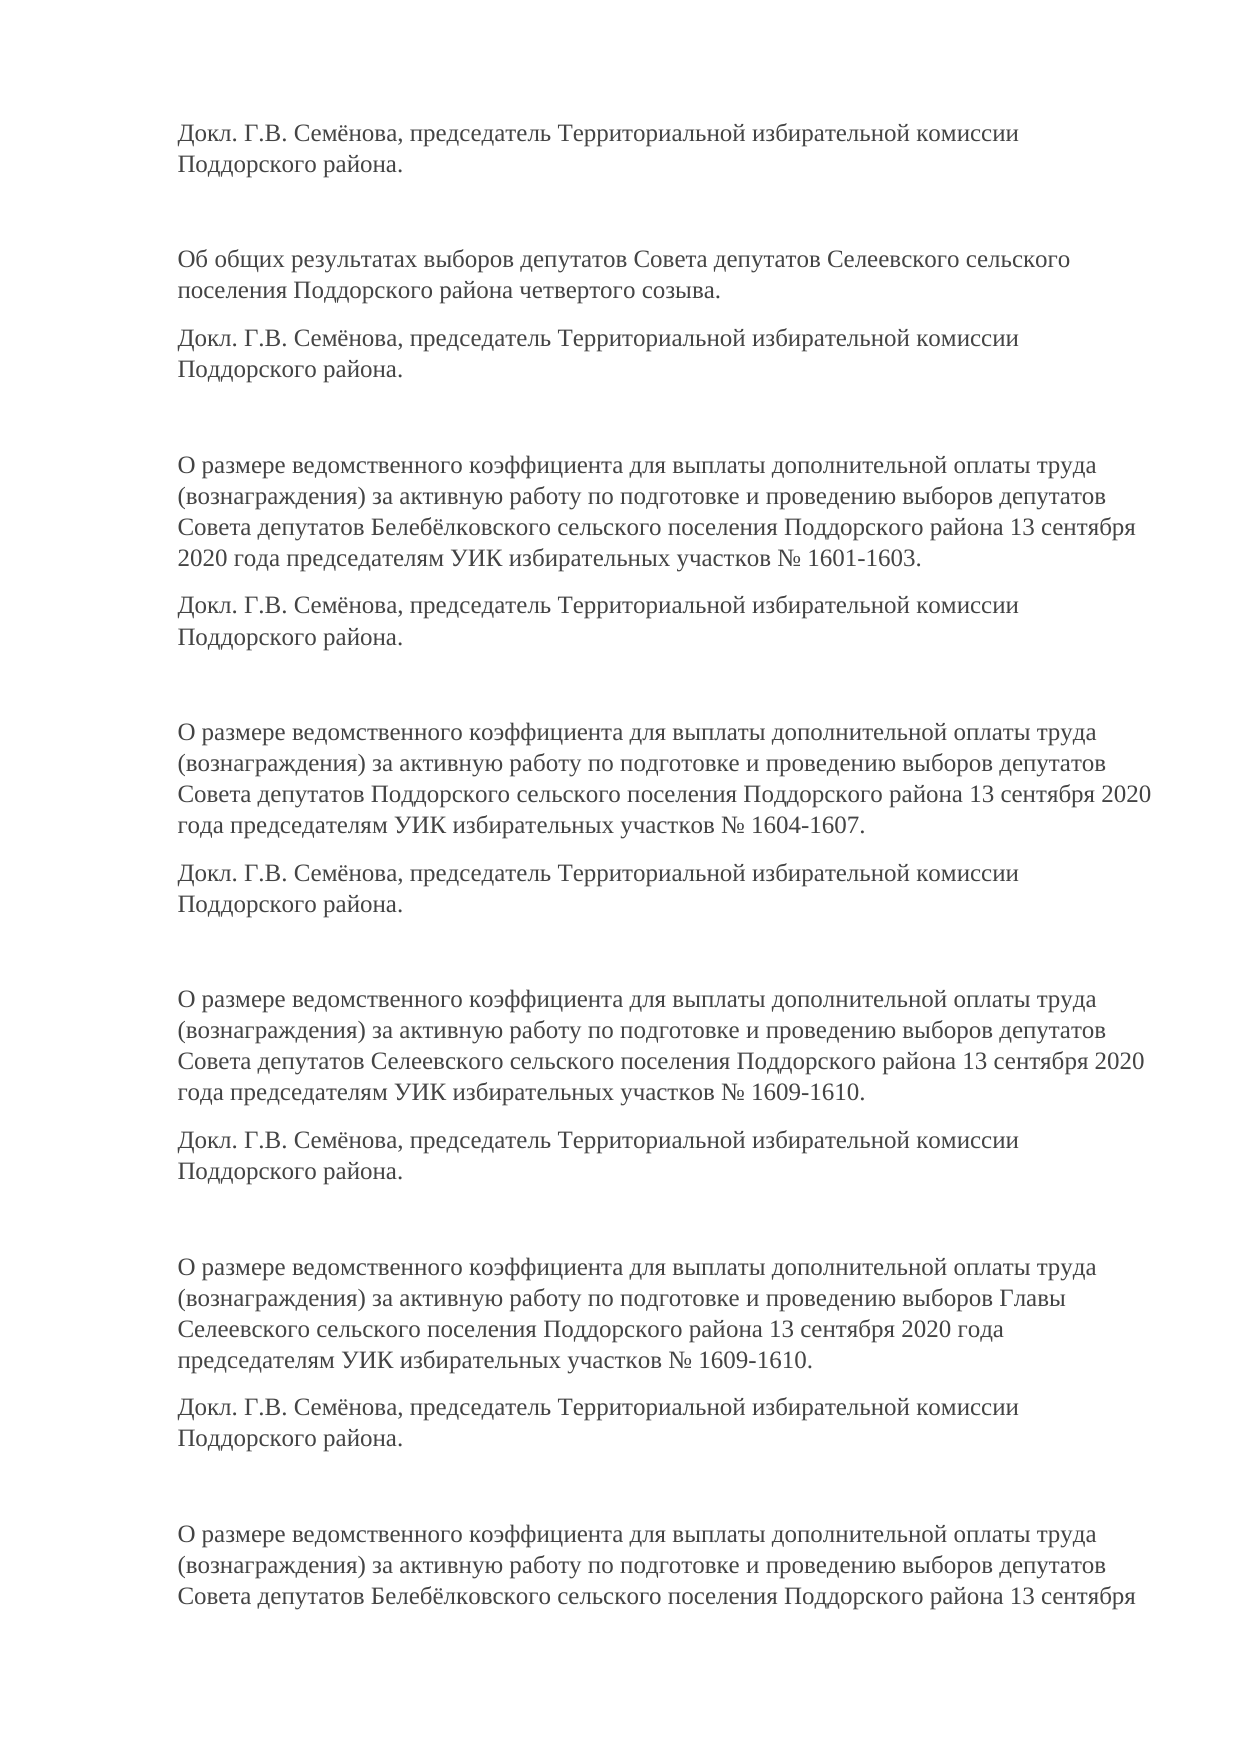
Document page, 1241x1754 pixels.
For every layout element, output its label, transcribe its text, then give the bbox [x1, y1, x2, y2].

text О размере ведомственного коэффициента для выплаты дополнительной оплаты труда (вознаграждения) за активную работу по подготовке и проведению выборов депутатов Совета депутатов Белебёлковского сельского поселения Поддорского района 13 сентября 2020 года председателям УИК избирательных участков № 1601-1603. [177, 450, 1152, 572]
text Об общих результатах выборов депутатов Совета депутатов Селеевского сельского поселения Поддорского района четвертого созыва. [177, 244, 1152, 304]
text О размере ведомственного коэффициента для выплаты дополнительной оплаты труда (вознаграждения) за активную работу по подготовке и проведению выборов депутатов Совета депутатов Поддорского сельского поселения Поддорского района 13 сентября 2020 года председателям УИК избирательных участков № 1604-1607. [177, 717, 1152, 839]
text О размере ведомственного коэффициента для выплаты дополнительной оплаты труда (вознаграждения) за активную работу по подготовке и проведению выборов депутатов Совета депутатов Селеевского сельского поселения Поддорского района 13 сентября 2020 года председателям УИК избирательных участков № 1609-1610. [177, 984, 1152, 1106]
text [177, 1519, 1152, 1610]
text Докл. Г.В. Семёнова, председатель Территориальной избирательной комиссии Поддорского района. [177, 323, 1152, 383]
text Докл. Г.В. Семёнова, председатель Территориальной избирательной комиссии Поддорского района. [177, 1125, 1152, 1185]
text Докл. Г.В. Семёнова, председатель Территориальной избирательной комиссии Поддорского района. [177, 591, 1152, 650]
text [177, 118, 1152, 178]
text О размере ведомственного коэффициента для выплаты дополнительной оплаты труда (вознаграждения) за активную работу по подготовке и проведению выборов Главы Селеевского сельского поселения Поддорского района 13 сентября 2020 года председателям УИК избирательных участков № 1609-1610. [177, 1252, 1152, 1373]
text Докл. Г.В. Семёнова, председатель Территориальной избирательной комиссии Поддорского района. [177, 858, 1152, 918]
text Докл. Г.В. Семёнова, председатель Территориальной избирательной комиссии Поддорского района. [177, 1392, 1152, 1452]
